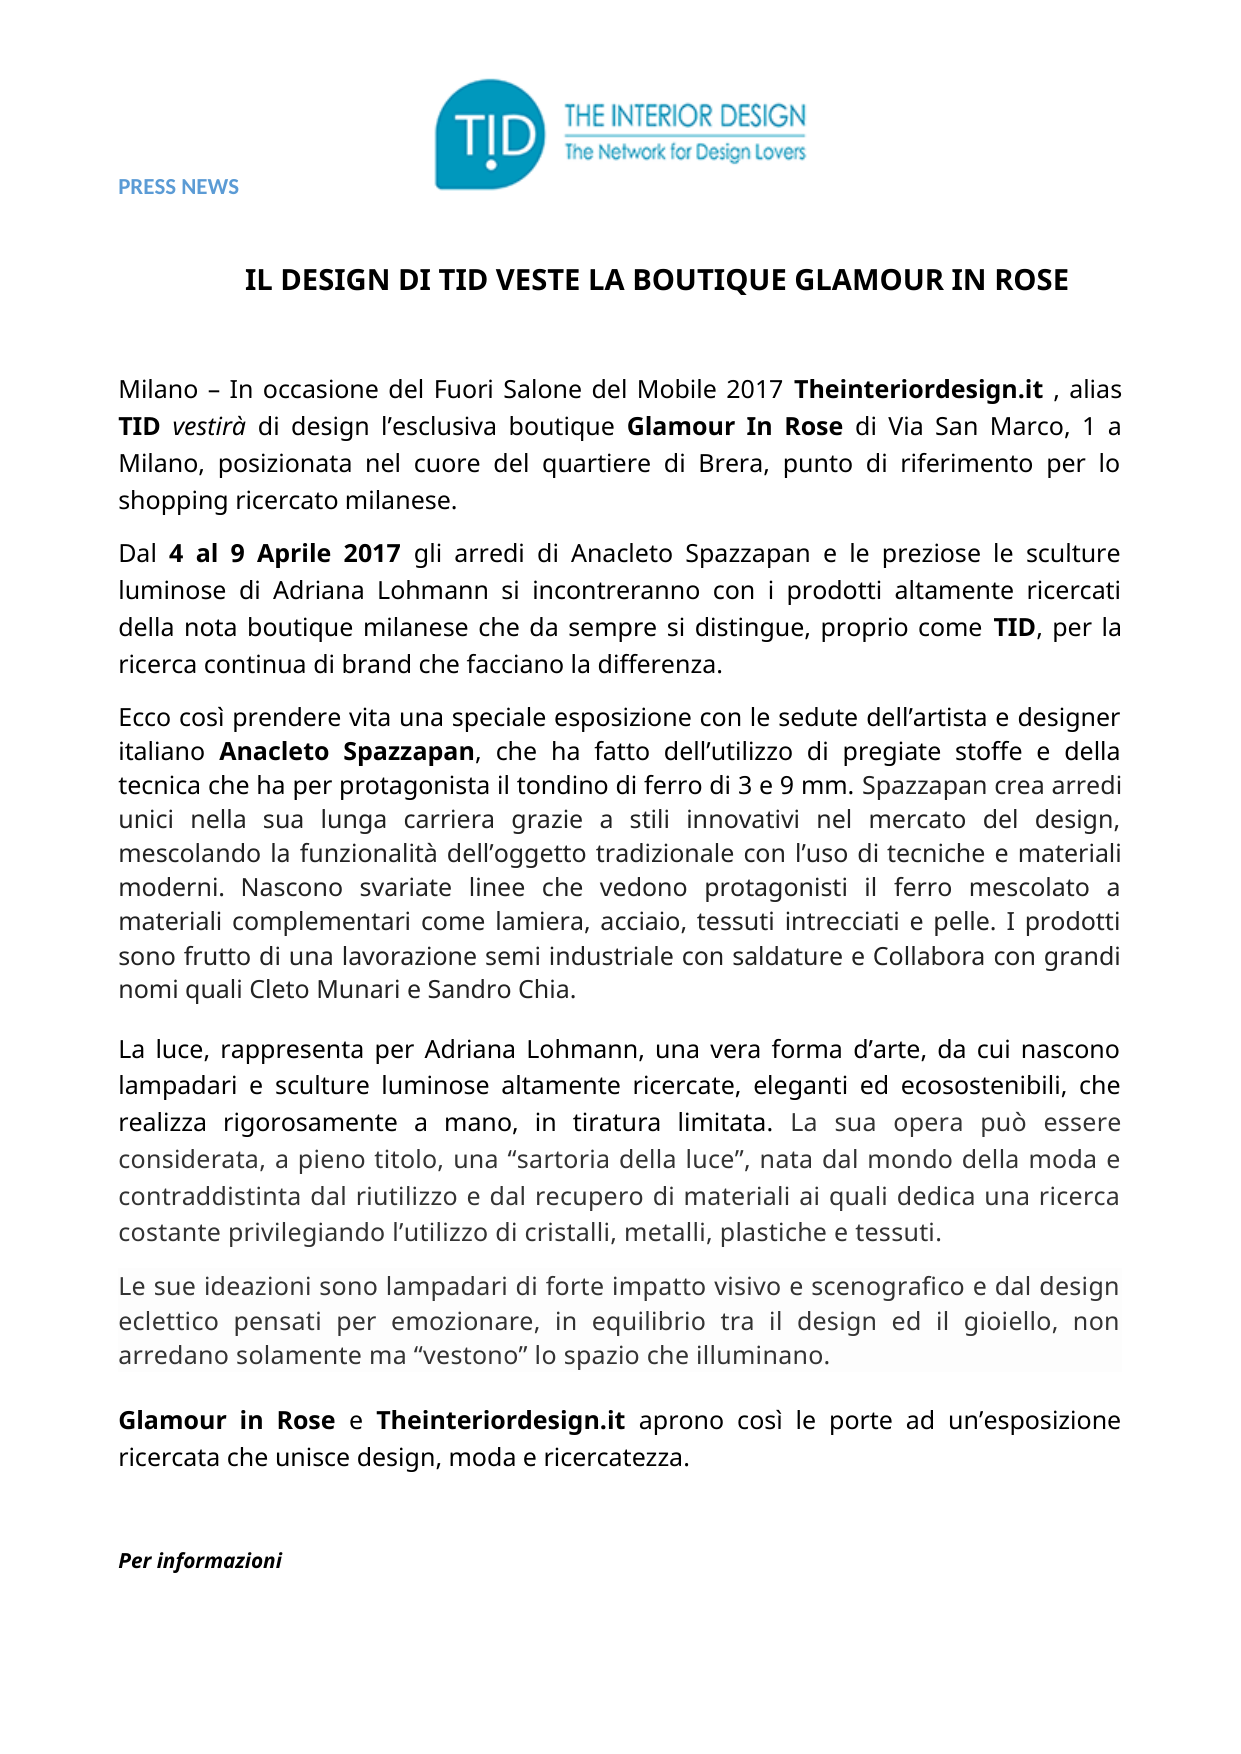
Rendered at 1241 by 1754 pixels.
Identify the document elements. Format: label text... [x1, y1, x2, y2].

text Milano – In occasione del Fuori Salone del Mobile 2017 Theinteriordesign.it , alias TID vestirà di design l’esclusiva boutique Glamour In Rose di Via San Marco, 1 a Milano, posizionata nel cuore del quartiere di Brera, punto di riferimento per lo shopping ricercato milanese. [118, 372, 1122, 517]
text Dal 4 al 9 Aprile 2017 gli arredi di Anacleto Spazzapan e le preziose le sculture luminose di Adriana Lohmann si incontreranno con i prodotti altamente ricercati della nota boutique milanese che da sempre si distingue, proprio come TID, per la ricerca continua di brand che facciano la differenza. [118, 536, 1122, 680]
picture [432, 73, 808, 194]
text IL DESIGN DI TID VESTE LA BOUTIQUE GLAMOUR IN ROSE [118, 259, 1122, 299]
text Le sue ideazioni sono lampadari di forte impatto visivo e scenografico e dal design eclettico pensati per emozionare, in equilibrio tra il design ed il gioiello, non arredano solamente ma “vestono” lo spazio che illuminano. [118, 1268, 1122, 1372]
text Per informazioni [118, 1547, 1122, 1575]
text Glamour in Rose e Theinteriordesign.it aprono così le porte ad un’esposizione ricercata che unisce design, moda e ricercatezza. [118, 1403, 1122, 1474]
text La luce, rappresenta per Adriana Lohmann, una vera forma d’arte, da cui nascono lampadari e sculture luminose altamente ricercate, eleganti ed ecosostenibili, che realizza rigorosamente a mano, in tiratura limitata. La sua opera può essere considerata, a pieno titolo, una “sartoria della luce”, nata dal mondo della moda e contraddistinta dal riutilizzo e dal recupero di materiali ai quali dedica una ricerca costante privilegiando l’utilizzo di cristalli, metalli, plastiche e tessuti. [118, 1031, 1122, 1249]
text Ecco così prendere vita una speciale esposizione con le sedute dell’artista e designer italiano Anacleto Spazzapan, che ha fatto dell’utilizzo di pregiate stoffe e della tecnica che ha per protagonista il tondino di ferro di 3 e 9 mm. Spazzapan crea arredi unici nella sua lunga carriera grazie a stili innovativi nel mercato del design, mescolando la funzionalità dell’oggetto tradizionale con l’uso di tecniche e materiali moderni. Nascono svariate linee che vedono protagonisti il ferro mescolato a materiali complementari come lamiera, acciaio, tessuti intrecciati e pelle. I prodotti sono frutto di una lavorazione semi industriale con saldature e Collabora con grandi nomi quali Cleto Munari e Sandro Chia. [118, 700, 1122, 1006]
